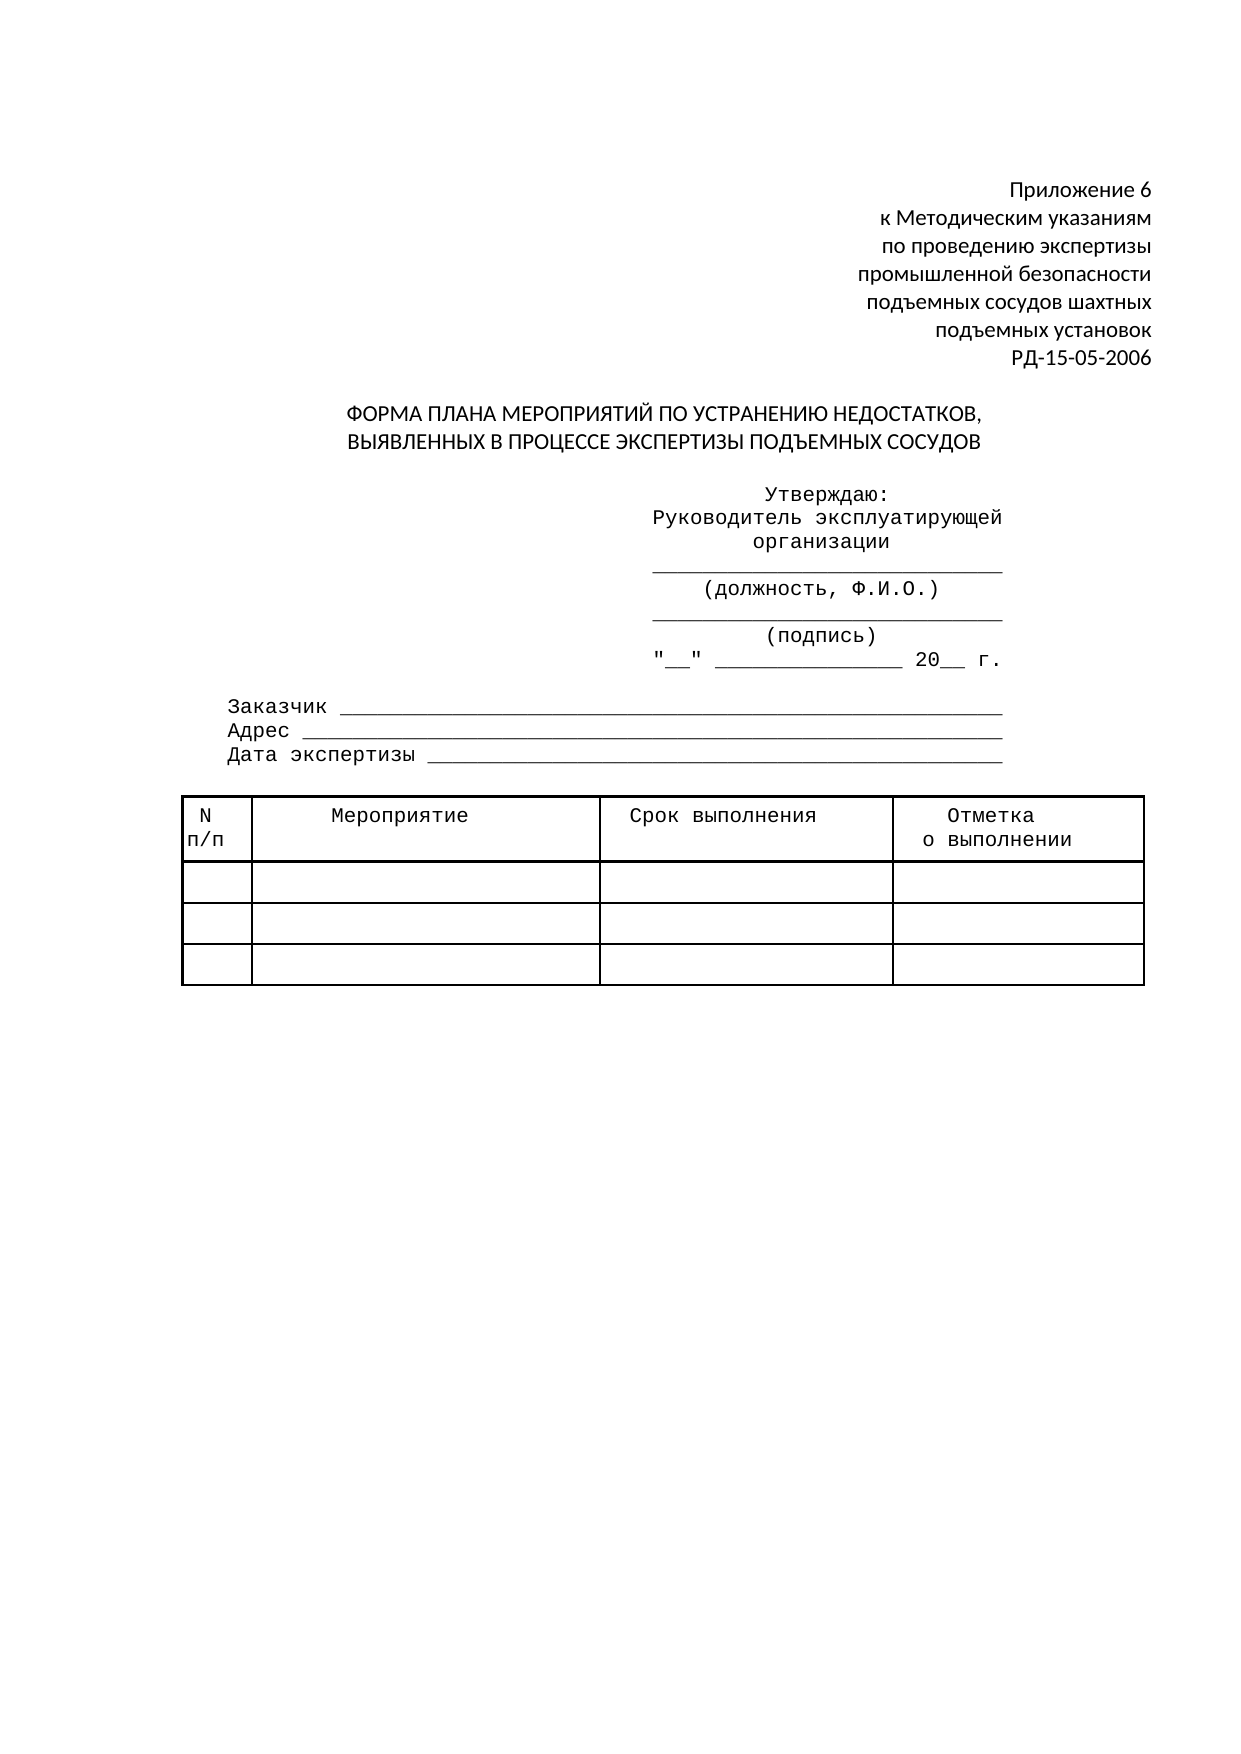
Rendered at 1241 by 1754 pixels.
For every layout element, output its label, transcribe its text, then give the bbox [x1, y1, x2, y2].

text ФОРМА ПЛАНА МЕРОПРИЯТИЙ ПО УСТРАНЕНИЮ НЕДОСТАТКОВ, [177, 399, 1152, 427]
text промышленной безопасности [177, 259, 1152, 287]
text ____________________________ [177, 554, 1152, 578]
text ____________________________ [177, 602, 1152, 625]
table_cell [184, 904, 251, 943]
text Адрес ________________________________________________________ [177, 720, 1152, 744]
table_cell [601, 863, 892, 902]
text Руководитель эксплуатирующей [177, 507, 1152, 531]
table_cell [894, 945, 1143, 984]
text организации [177, 531, 1152, 554]
text Дата экспертизы ______________________________________________ [177, 744, 1152, 767]
table_header N п/п [184, 798, 251, 860]
table_header Срок выполнения [601, 798, 892, 860]
text подъемных установок [177, 315, 1152, 343]
text Утверждаю: [177, 483, 1152, 507]
text (должность, Ф.И.О.) [177, 578, 1152, 602]
text "__" _______________ 20__ г. [177, 649, 1152, 673]
table_cell [894, 904, 1143, 943]
table_cell [253, 945, 599, 984]
text Заказчик _____________________________________________________ [177, 696, 1152, 720]
table_cell [253, 904, 599, 943]
table_header Отметка о выполнении [894, 798, 1143, 860]
text РД-15-05-2006 [177, 343, 1152, 371]
table_cell [253, 863, 599, 902]
table_cell [894, 863, 1143, 902]
table_header Мероприятие [253, 798, 599, 860]
text по проведению экспертизы [177, 231, 1152, 259]
table_cell [601, 904, 892, 943]
table_cell [184, 863, 251, 902]
text Приложение 6 [177, 175, 1152, 203]
text подъемных сосудов шахтных [177, 287, 1152, 315]
table_cell [601, 945, 892, 984]
text (подпись) [177, 625, 1152, 649]
text ВЫЯВЛЕННЫХ В ПРОЦЕССЕ ЭКСПЕРТИЗЫ ПОДЪЕМНЫХ СОСУДОВ [177, 427, 1152, 456]
table_cell [184, 945, 251, 984]
text к Методическим указаниям [177, 203, 1152, 231]
